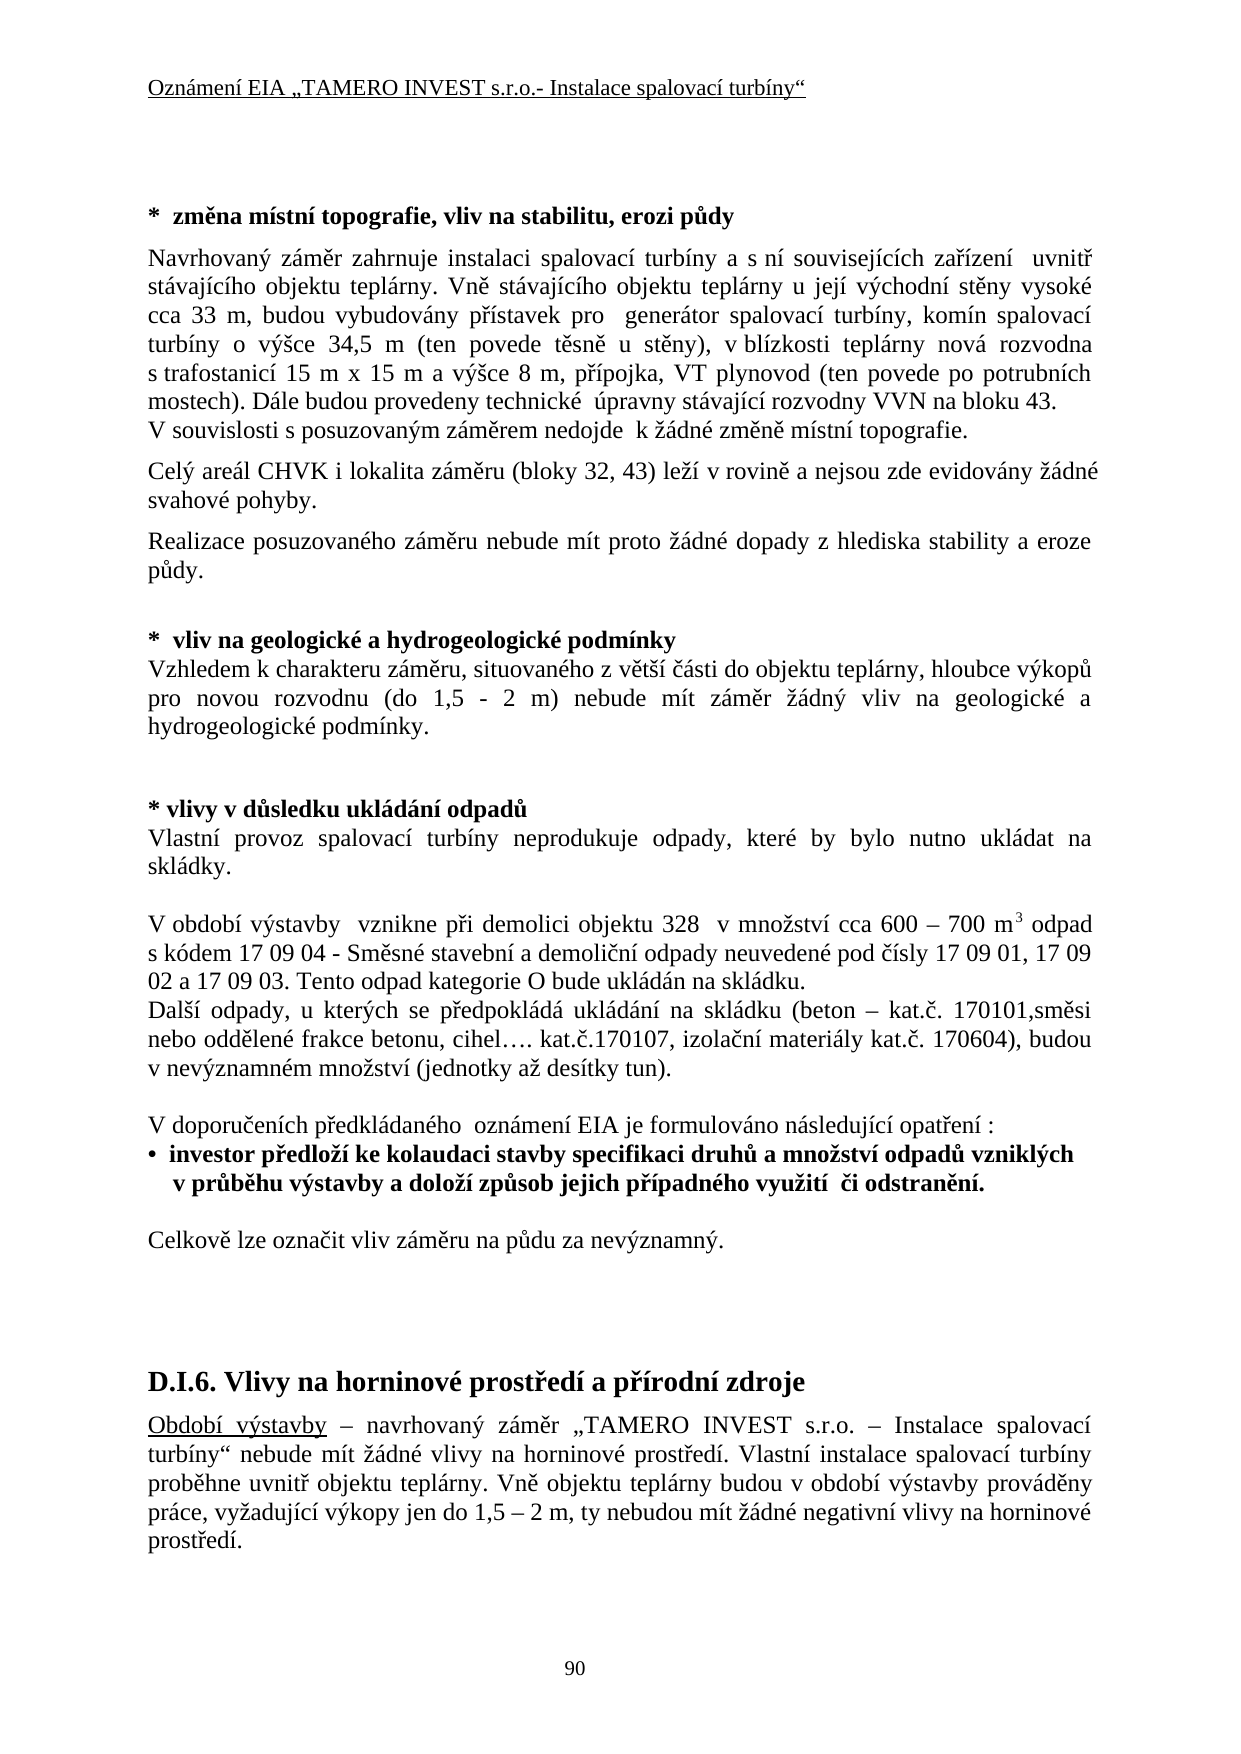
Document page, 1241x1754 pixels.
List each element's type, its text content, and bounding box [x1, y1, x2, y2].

text V souvislosti s posuzovaným záměrem nedojde k žádné změně místní topografie. [148, 415, 1092, 444]
text Realizace posuzovaného záměru nebude mít proto žádné dopady z hlediska stability a eroze půdy. [148, 526, 1092, 584]
text V období výstavby vznikne při demolici objektu 328 v množství cca 600 – 700 m3 odpad s kódem 17 09 04 - Směsné stavební a demoliční odpady neuvedené pod čísly 17 09 01, 17 09 02 a 17 09 03. Tento odpad kategorie O bude ukládán na skládku. [148, 909, 1092, 995]
text V doporučeních předkládaného oznámení EIA je formulováno následující opatření : [148, 1110, 1092, 1139]
text Vlastní provoz spalovací turbíny neprodukuje odpady, které by bylo nutno ukládat na skládky. [148, 823, 1092, 880]
subtitle D.I.6. Vlivy na horninové prostředí a přírodní zdroje [148, 1364, 1092, 1398]
text * vliv na geologické a hydrogeologické podmínky [148, 625, 1092, 654]
text v průběhu výstavby a doloží způsob jejich případného využití či odstranění. [148, 1168, 1092, 1196]
text • investor předloží ke kolaudaci stavby specifikaci druhů a množství odpadů vzniklých [148, 1139, 1092, 1168]
text Navrhovaný záměr zahrnuje instalaci spalovací turbíny a s ní souvisejících zařízení uvnitř stávajícího objektu teplárny. Vně stávajícího objektu teplárny u její východní stěny vysoké cca 33 m, budou vybudovány přístavek pro generátor spalovací turbíny, komín spalovací turbíny o výšce 34,5 m (ten povede těsně u stěny), v blízkosti teplárny nová rozvodna s trafostanicí 15 m x 15 m a výšce 8 m, přípojka, VT plynovod (ten povede po potrubních mostech). Dále budou provedeny technické úpravny stávající rozvodny VVN na bloku 43. [148, 243, 1092, 415]
text Celkově lze označit vliv záměru na půdu za nevýznamný. [148, 1225, 1092, 1254]
text Vzhledem k charakteru záměru, situovaného z větší části do objektu teplárny, hloubce výkopů pro novou rozvodnu (do 1,5 - 2 m) nebude mít záměr žádný vliv na geologické a hydrogeologické podmínky. [148, 654, 1092, 740]
text * změna místní topografie, vliv na stabilitu, erozi půdy [148, 201, 1092, 230]
text Další odpady, u kterých se předpokládá ukládání na skládku (beton – kat.č. 170101,směsi nebo oddělené frakce betonu, cihel…. kat.č.170107, izolační materiály kat.č. 170604), budou v nevýznamném množství (jednotky až desítky tun). [148, 995, 1092, 1081]
text Celý areál CHVK i lokalita záměru (bloky 32, 43) leží v rovině a nejsou zde evidovány žádné svahové pohyby. [148, 456, 1098, 514]
text * vlivy v důsledku ukládání odpadů [148, 794, 1092, 823]
text Období výstavby – navrhovaný záměr „TAMERO INVEST s.r.o. – Instalace spalovací turbíny“ nebude mít žádné vlivy na horninové prostředí. Vlastní instalace spalovací turbíny proběhne uvnitř objektu teplárny. Vně objektu teplárny budou v období výstavby prováděny práce, vyžadující výkopy jen do 1,5 – 2 m, ty nebudou mít žádné negativní vlivy na horninové prostředí. [148, 1410, 1092, 1554]
